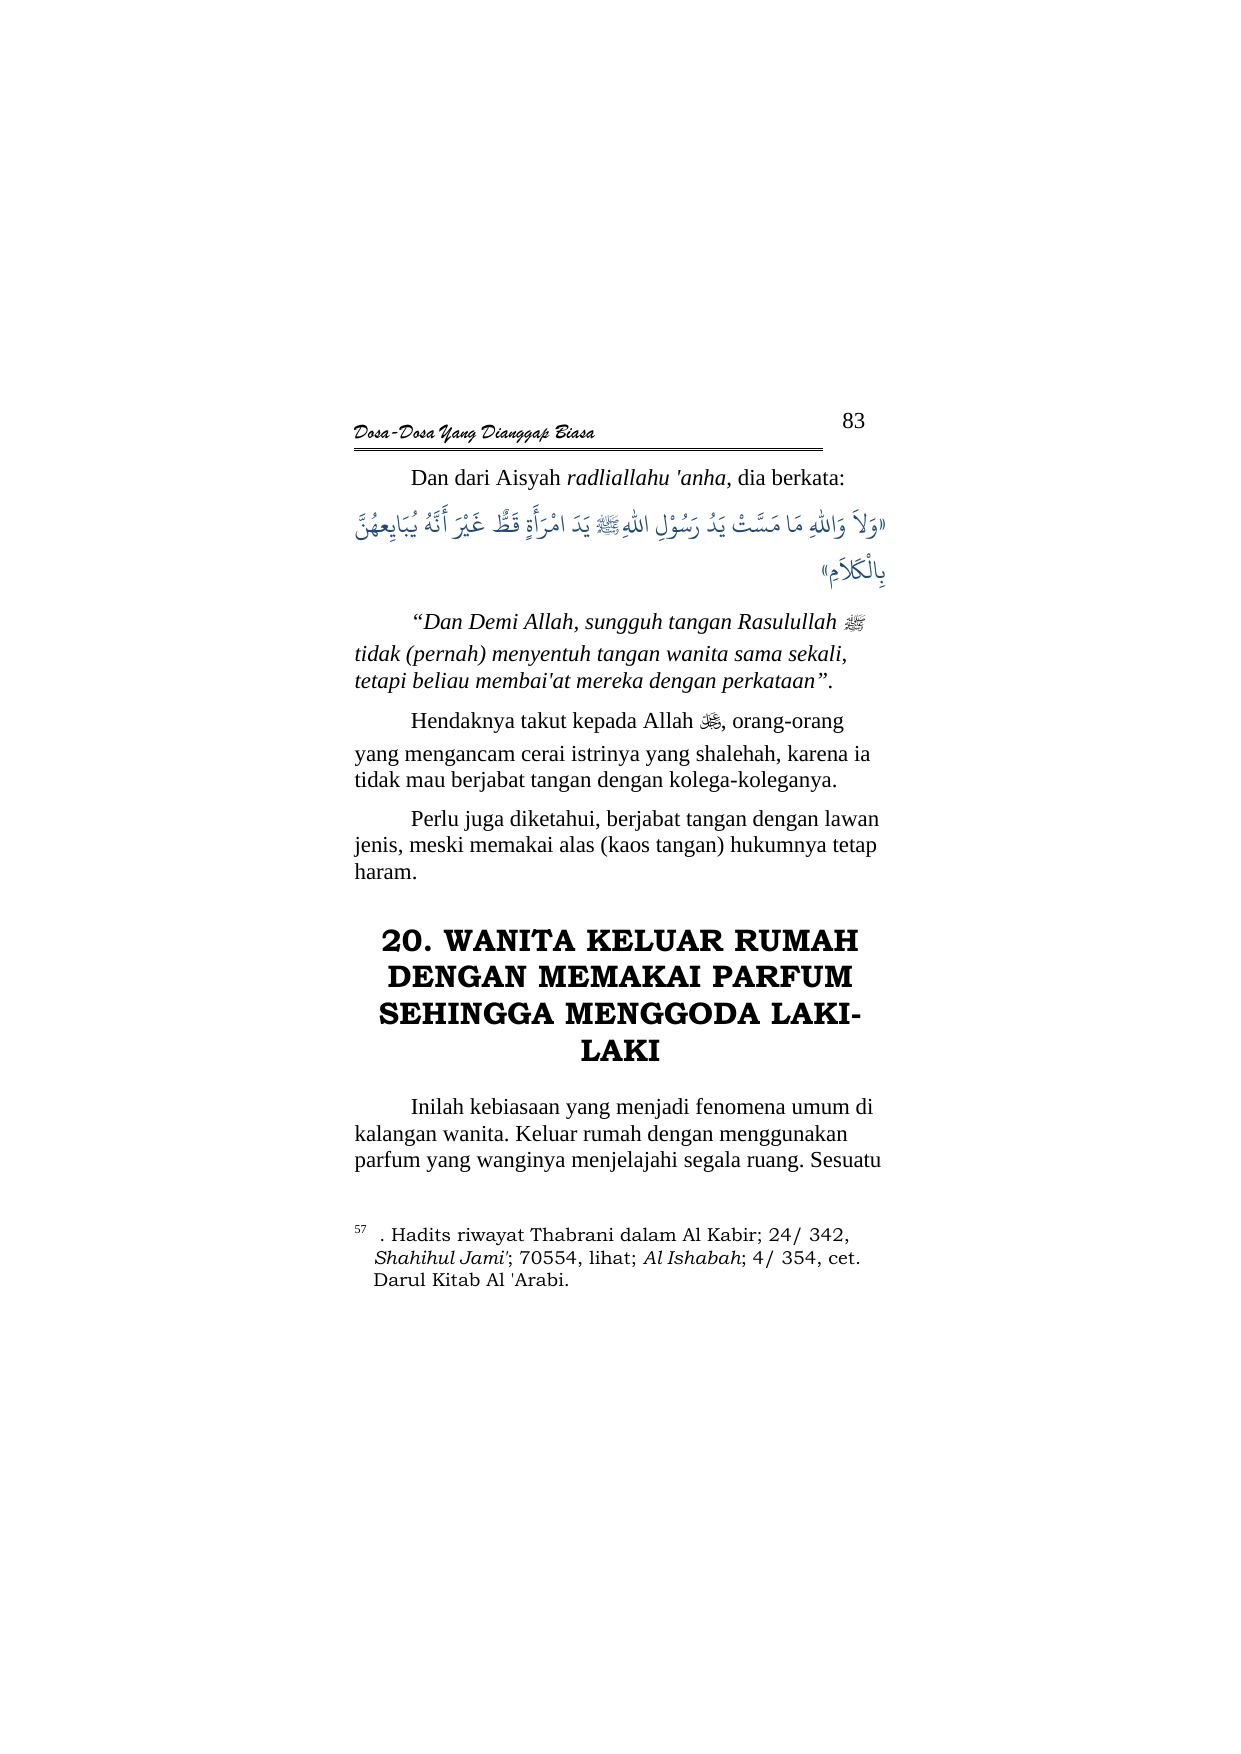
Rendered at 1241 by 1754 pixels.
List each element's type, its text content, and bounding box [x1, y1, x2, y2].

text 20. WANITA KELUAR RUMAH DENGAN MEMAKAI PARFUM SEHINGGA MENGGODA LAKI-LAKI [354, 922, 886, 1068]
text Inilah kebiasaan yang menjadi fenomena umum di kalangan wanita. Keluar rumah dengan menggunakan parfum yang wanginya menjelajahi segala ruang. Sesuatu yang menjadikan laki-laki lebih tergoda karena umpan wewangian yang menghampirinya. [354, 1093, 886, 1172]
text “Dan Demi Allah, sungguh tangan Rasulullah ج tidak (pernah) menyentuh tangan wanita sama sekali, tetapi beliau membai'at mereka dengan perkataan”. [354, 606, 886, 693]
text Dan dari Aisyah radliallahu 'anha, dia berkata: [354, 464, 886, 490]
text Hendaknya takut kepada Allah ﻷ, orang-orang yang mengancam cerai istrinya yang shalehah, karena ia tidak mau berjabat tangan dengan kolega-koleganya. [354, 706, 886, 793]
text Perlu juga diketahui, berjabat tangan dengan lawan jenis, meski memakai alas (kaos tangan) hukumnya tetap haram. [354, 805, 886, 884]
text «وَلاَ وَاللهِ مَا مَسَّتْ يَدُ رَسُوْلِ اللهِ ج يَدَ امْرَأَةٍ قَطٌّ غَيْرَ أَنَّهُ يُبَايِعهُنَّ بِالْكَلاَمِ» [354, 502, 886, 594]
